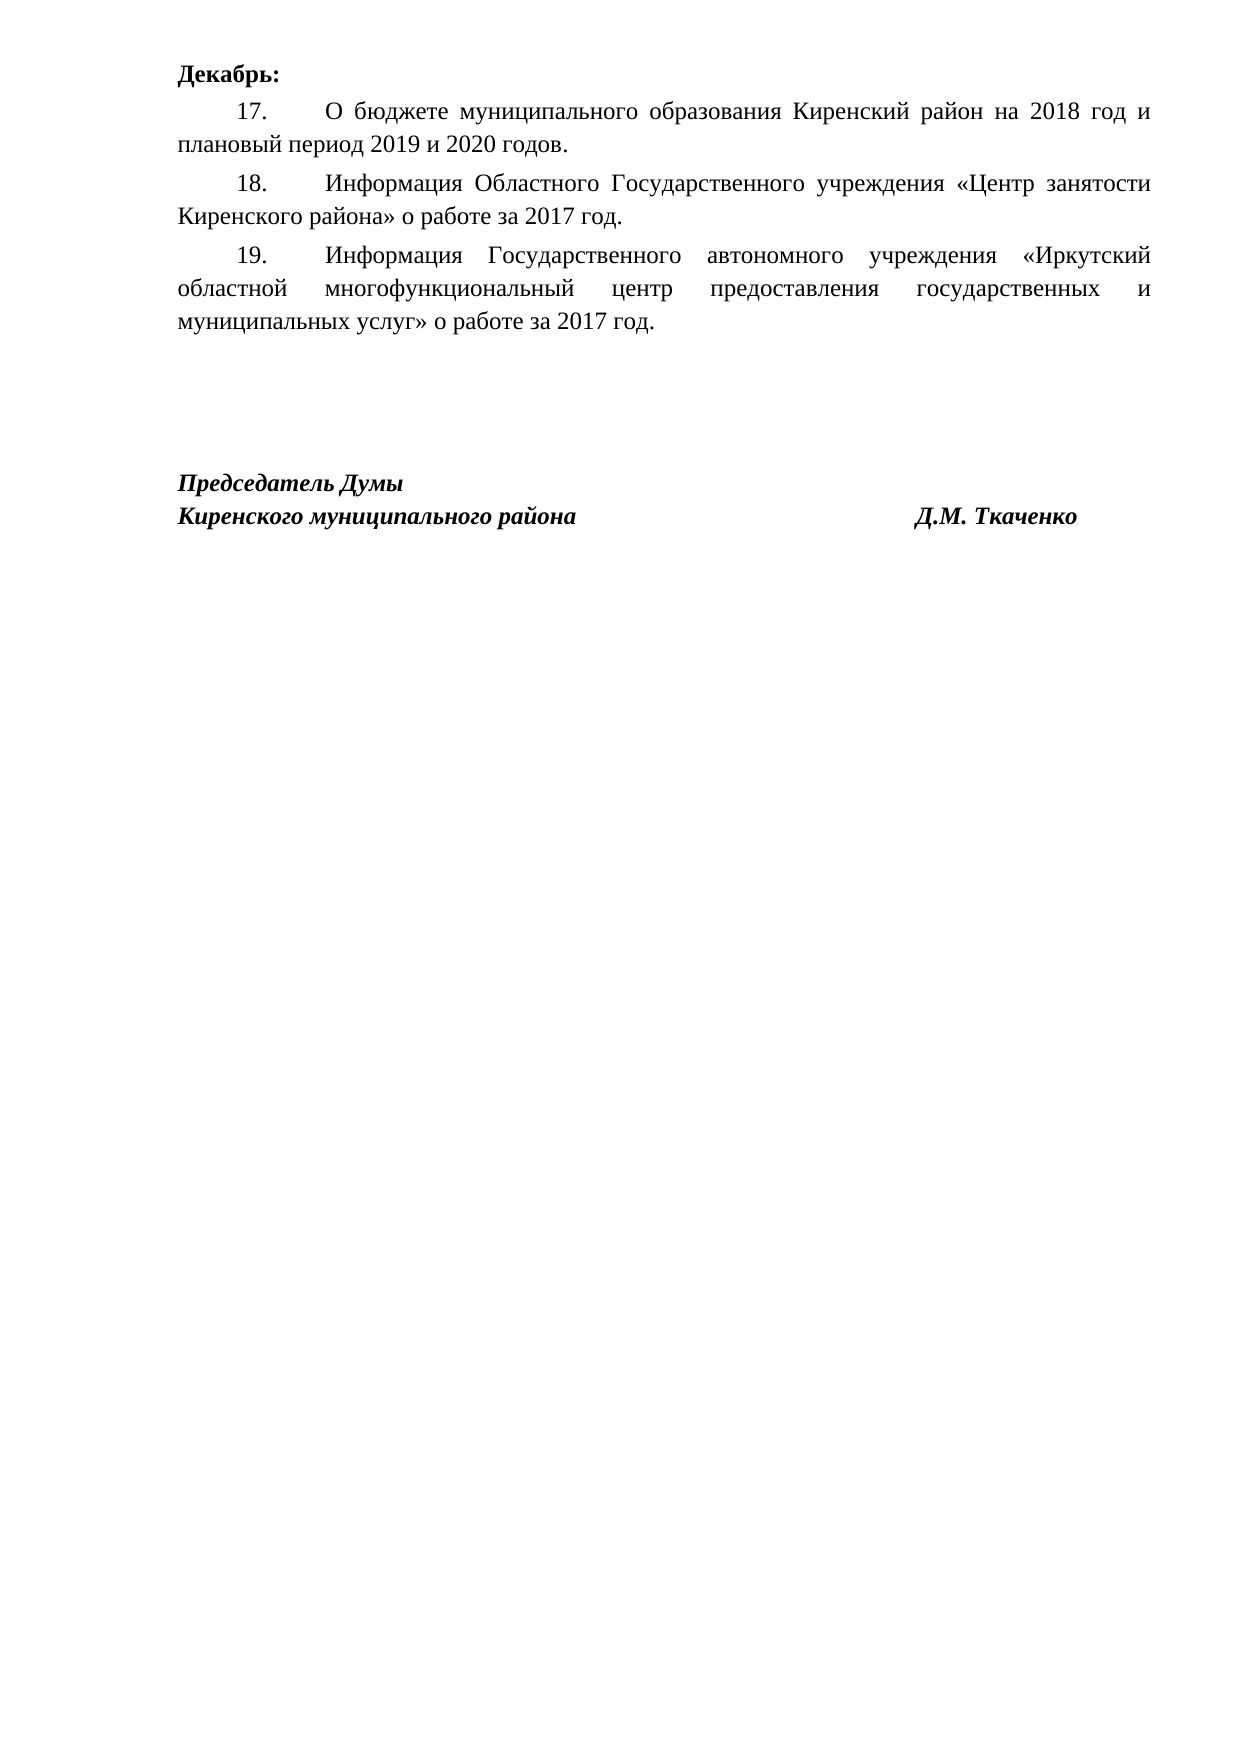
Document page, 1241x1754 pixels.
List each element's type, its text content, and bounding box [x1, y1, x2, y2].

text Декабрь: [177, 59, 1152, 88]
list Информация Государственного автономного учреждения «Иркутский областной многофункциональный центр предоставления государственных и муниципальных услуг» о работе за 2017 год. [177, 240, 1152, 273]
text Киренского муниципального района Д.М. Ткаченко [177, 501, 1152, 530]
list О бюджете муниципального образования Киренский район на 2018 год и плановый период 2019 и 2020 годов. [177, 96, 1152, 158]
list Информация Областного Государственного учреждения «Центр занятости Киренского района» о работе за 2017 год. [177, 168, 1152, 230]
text Председатель Думы [177, 468, 1152, 497]
list Информация Государственного автономного учреждения «Иркутский областной многофункциональный центр предоставления государственных и муниципальных услуг» о работе за 2017 год. [177, 302, 1152, 335]
